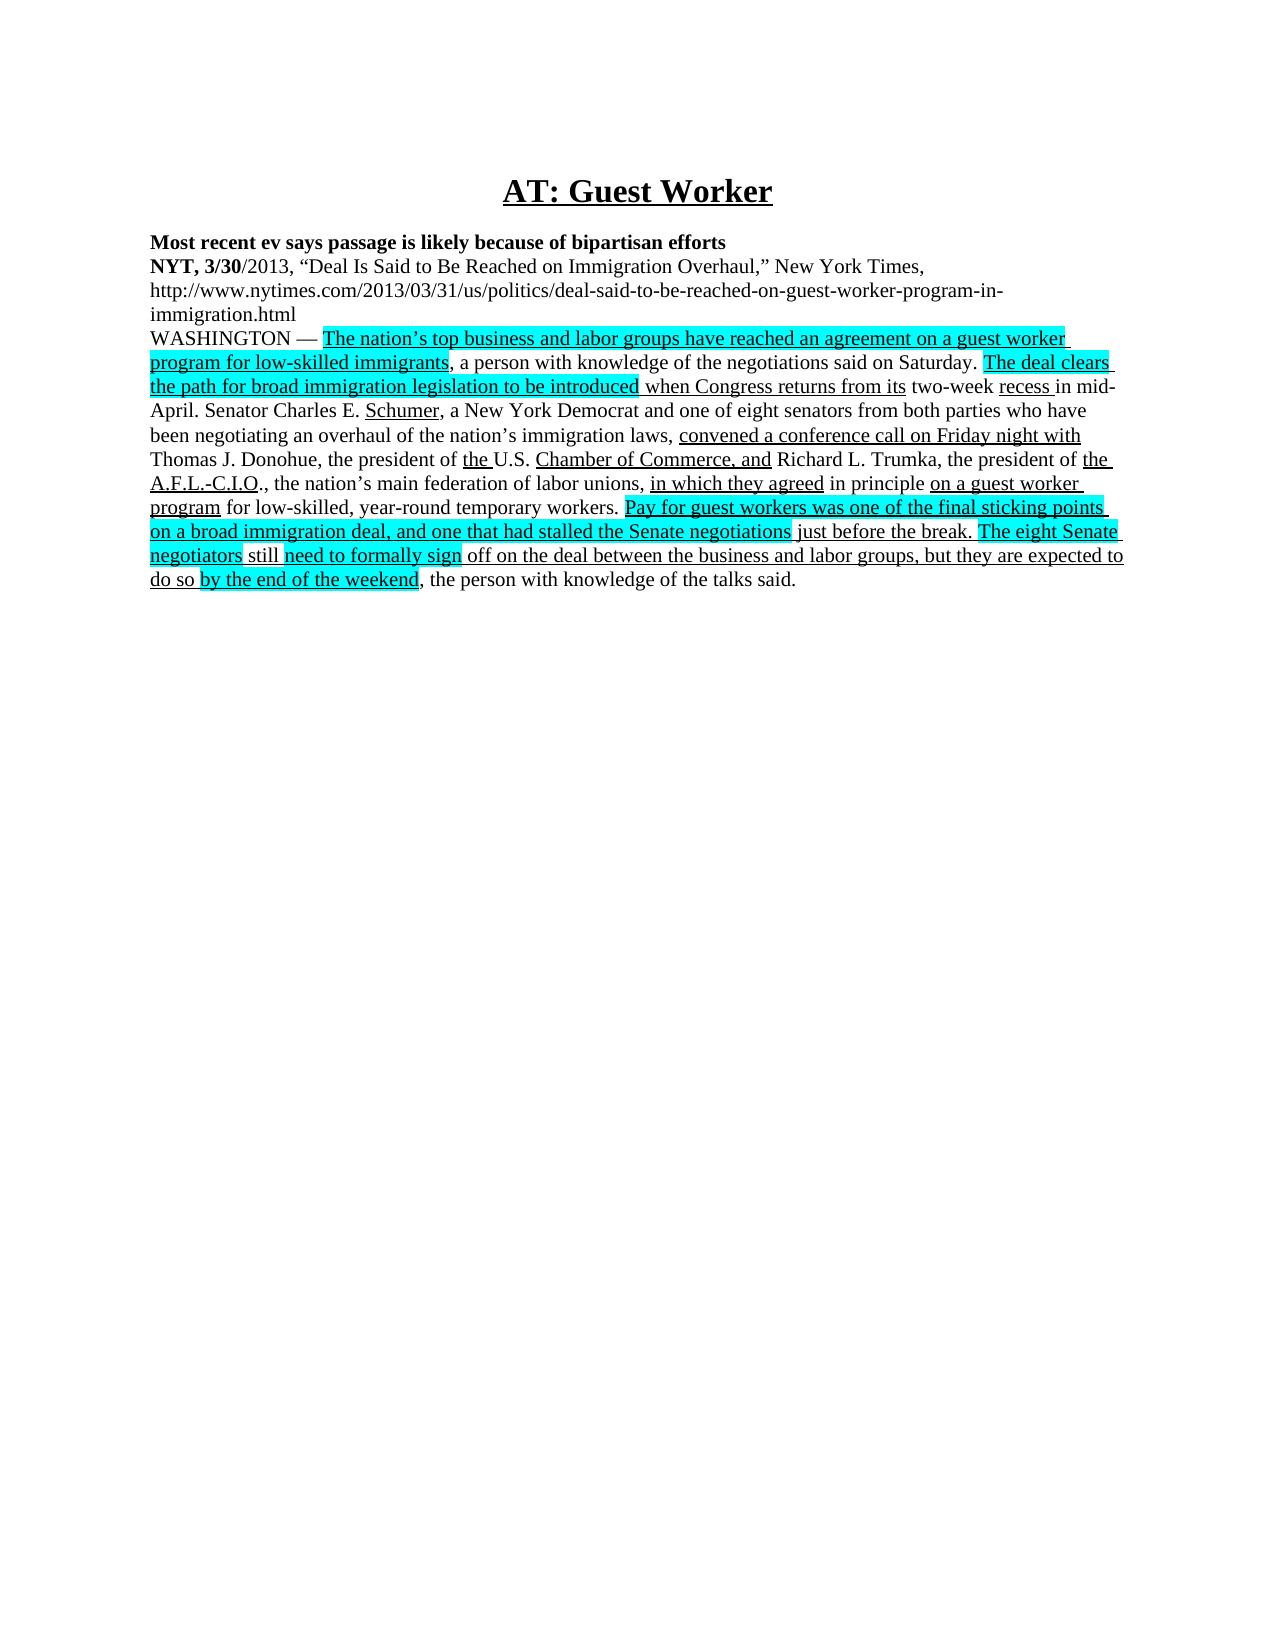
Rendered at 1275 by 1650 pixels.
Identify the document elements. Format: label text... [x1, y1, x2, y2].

text WASHINGTON — The nation’s top business and labor groups have reached an agreement on a guest worker program for low-skilled immigrants, a person with knowledge of the negotiations said on Saturday. The deal clears the path for broad immigration legislation to be introduced when Congress returns from its two-week recess in mid-April. Senator Charles E. Schumer, a New York Democrat and one of eight senators from both parties who have been negotiating an overhaul of the nation’s immigration laws, convened a conference call on Friday night with Thomas J. Donohue, the president of the U.S. Chamber of Commerce, and Richard L. Trumka, the president of the A.F.L.-C.I.O., the nation’s main federation of labor unions, in which they agreed in principle on a guest worker program for low-skilled, year-round temporary workers. Pay for guest workers was one of the final sticking points on a broad immigration deal, and one that had stalled the Senate negotiations just before the break. The eight Senate negotiators still need to formally sign off on the deal between the business and labor groups, but they are expected to do so by the end of the weekend, the person with knowledge of the talks said. [150, 326, 1125, 591]
subtitle AT: Guest Worker [150, 171, 1125, 209]
text NYT, 3/30/2013, “Deal Is Said to Be Reached on Immigration Overhaul,” New York Times, http://www.nytimes.com/2013/03/31/us/politics/deal-said-to-be-reached-on-guest-worker-program-in-immigration.html [150, 254, 1125, 326]
subtitle Most recent ev says passage is likely because of bipartisan efforts [150, 230, 1125, 254]
